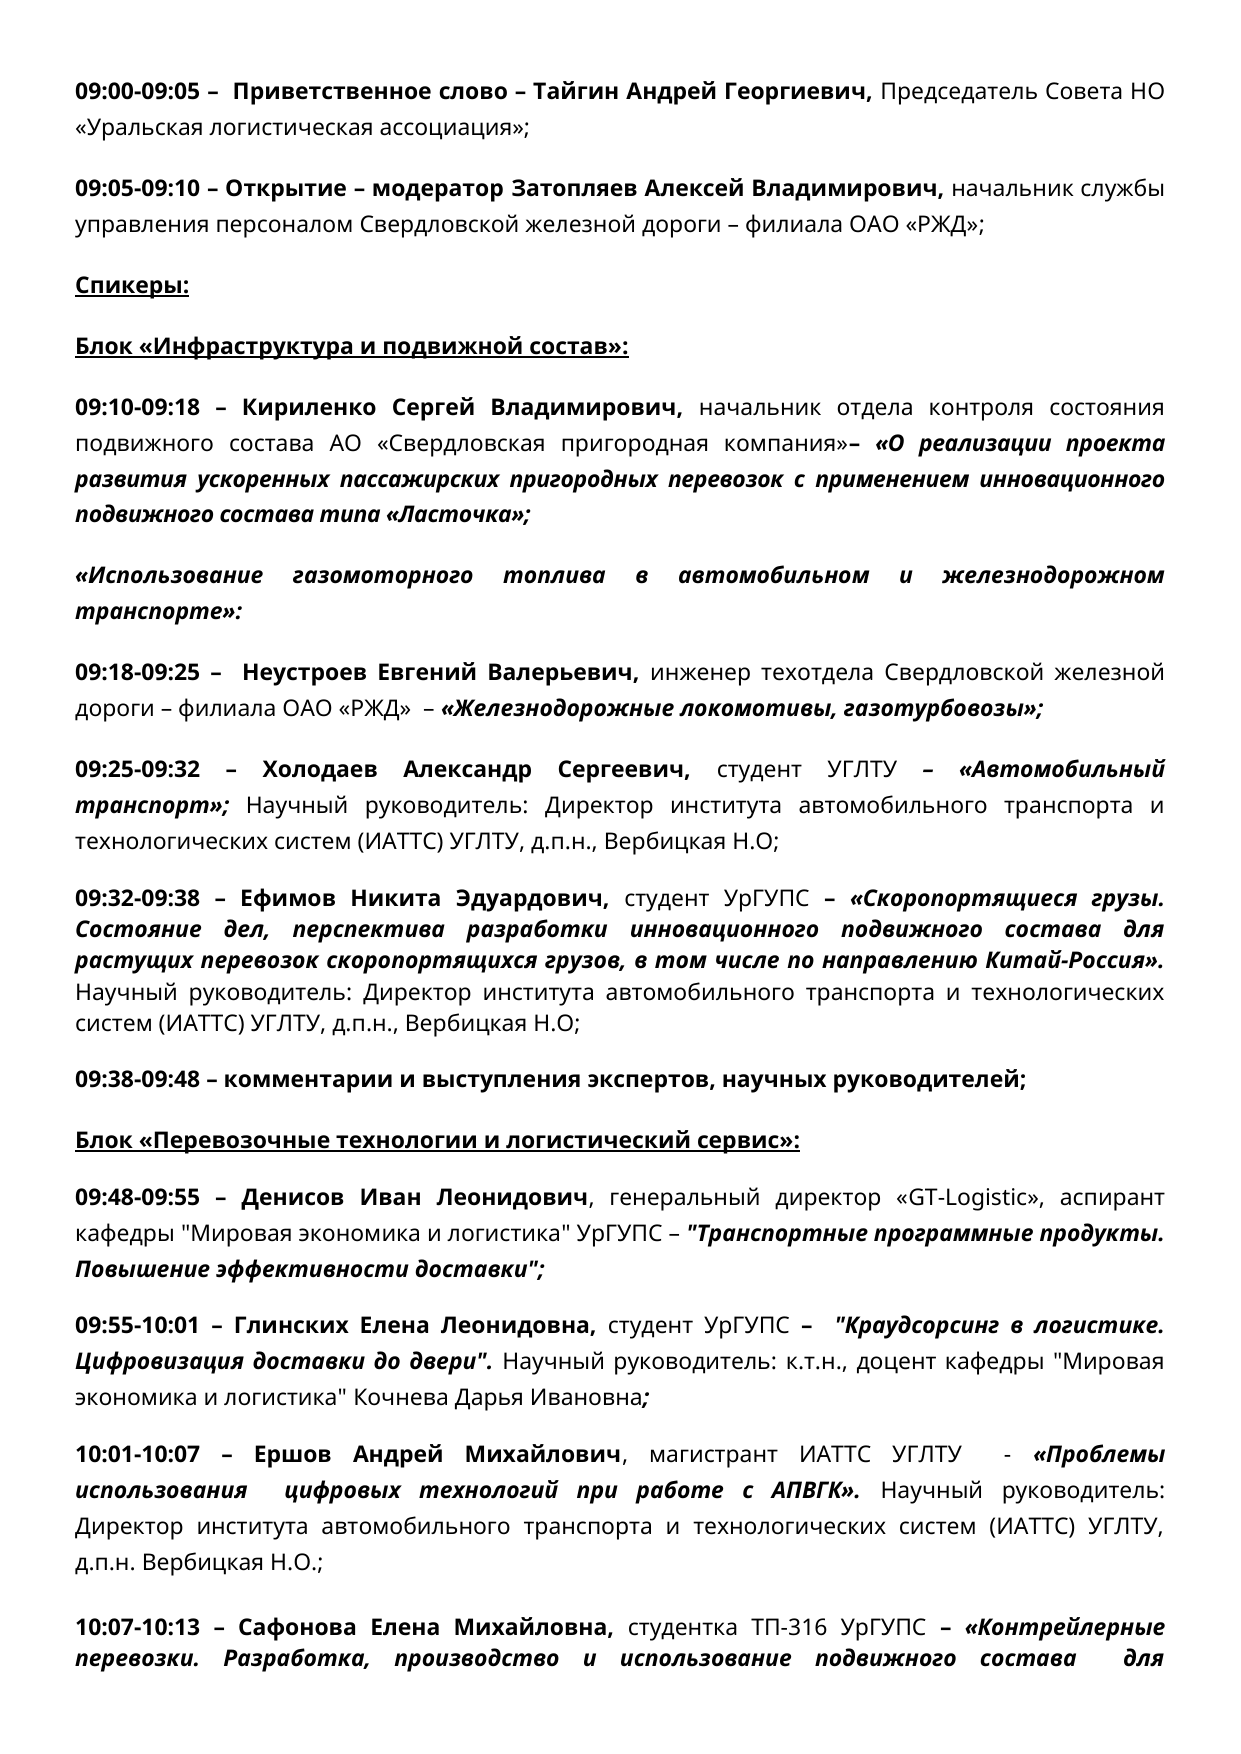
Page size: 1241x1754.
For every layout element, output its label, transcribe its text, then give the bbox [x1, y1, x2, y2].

text Блок «Инфраструктура и подвижной состав»: [75, 330, 1165, 361]
text 09:18-09:25 – Неустроев Евгений Валерьевич, инженер техотдела Свердловской железной дороги – филиала ОАО «РЖД» – «Железнодорожные локомотивы, газотурбовозы»; [75, 656, 1165, 723]
text 09:10-09:18 – Кириленко Сергей Владимирович, начальник отдела контроля состояния подвижного состава АО «Свердловская пригородная компания»– «О реализации проекта развития ускоренных пассажирских пригородных перевозок с применением инновационного подвижного состава типа «Ласточка»; [75, 391, 1165, 463]
text Блок «Перевозочные технологии и логистический сервис»: [75, 1124, 1165, 1155]
text «Использование газомоторного топлива в автомобильном и железнодорожном транспорте»: [75, 559, 1165, 627]
text Спикеры: [75, 269, 1165, 300]
text 09:48-09:55 – Денисов Иван Леонидович, генеральный директор «GT-Logistic», аспирант кафедры "Мировая экономика и логистика" УрГУПС – "Транспортные программные продукты. Повышение эффективности доставки"; [75, 1181, 1165, 1284]
text 09:10-09:18 – Кириленко Сергей Владимирович, начальник отдела контроля состояния подвижного состава АО «Свердловская пригородная компания»– «О реализации проекта развития ускоренных пассажирских пригородных перевозок с применением инновационного подвижного состава типа «Ласточка»; [75, 494, 1165, 530]
text 09:25-09:32 – Холодаев Александр Сергеевич, студент УГЛТУ – «Автомобильный транспорт»; Научный руководитель: Директор института автомобильного транспорта и технологических систем (ИАТТС) УГЛТУ, д.п.н., Вербицкая Н.О; [75, 753, 1165, 856]
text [75, 1611, 1165, 1673]
text 09:05-09:10 – Открытие – модератор Затопляев Алексей Владимирович, начальник службы управления персоналом Свердловской железной дороги – филиала ОАО «РЖД»; [75, 172, 1165, 239]
text 09:38-09:48 – комментарии и выступления экспертов, научных руководителей; [75, 1063, 1165, 1094]
text 09:00-09:05 – Приветственное слово – Тайгин Андрей Георгиевич, Председатель Совета НО «Уральская логистическая ассоциация»; [75, 75, 1165, 142]
text 10:01-10:07 – Ершов Андрей Михайлович, магистрант ИАТТС УГЛТУ - «Проблемы использования цифровых технологий при работе с АПВГК». Научный руководитель: Директор института автомобильного транспорта и технологических систем (ИАТТС) УГЛТУ, д.п.н. Вербицкая Н.О.; [75, 1438, 1165, 1577]
text 09:32-09:38 – Ефимов Никита Эдуардович, студент УрГУПС – «Скоропортящиеся грузы. Состояние дел, перспектива разработки инновационного подвижного состава для растущих перевозок скоропортящихся грузов, в том числе по направлению Китай-Россия». Научный руководитель: Директор института автомобильного транспорта и технологических систем (ИАТТС) УГЛТУ, д.п.н., Вербицкая Н.О; [75, 882, 1165, 1038]
text 09:55-10:01 – Глинских Елена Леонидовна, студент УрГУПС – "Краудсорсинг в логистике. Цифровизация доставки до двери". Научный руководитель: к.т.н., доцент кафедры "Мировая экономика и логистика" Кочнева Дарья Ивановна; [75, 1309, 1165, 1412]
